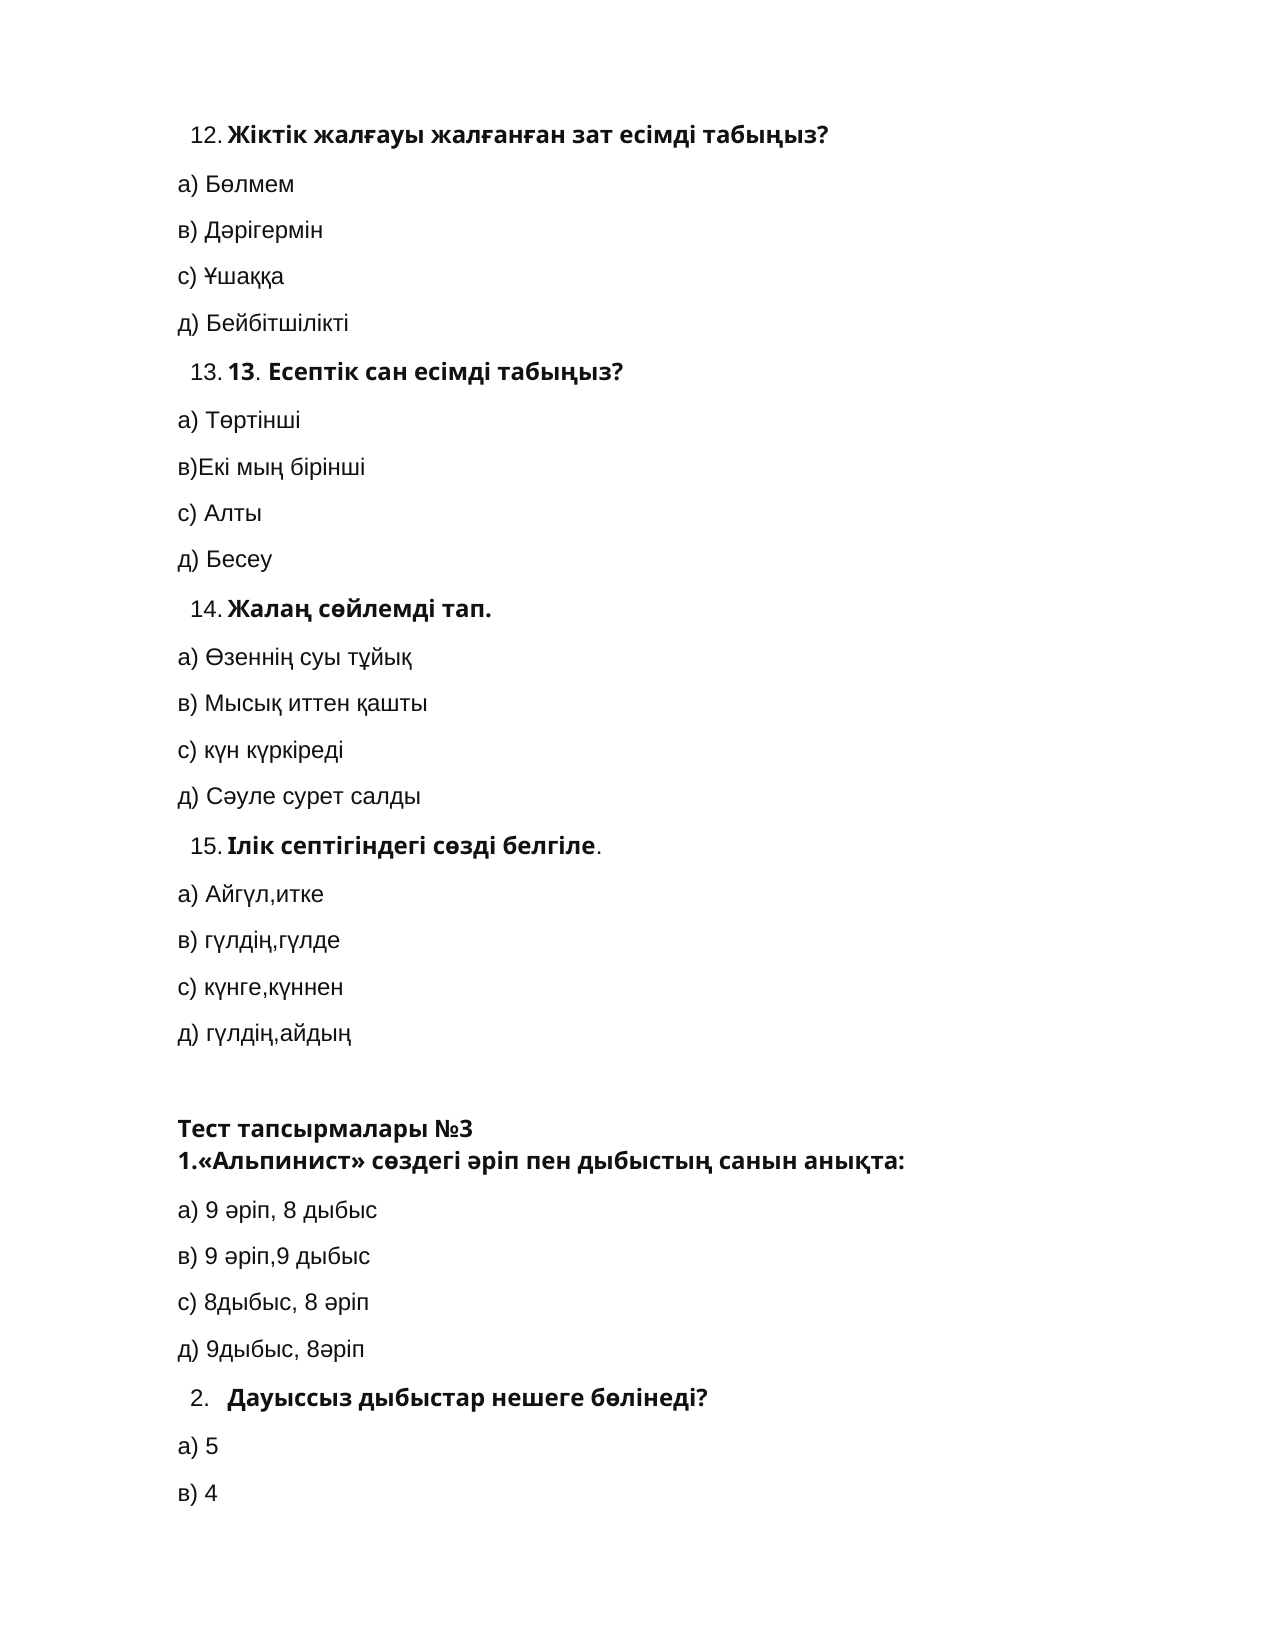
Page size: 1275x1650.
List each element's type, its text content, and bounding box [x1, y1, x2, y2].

text в) 9 әріп,9 дыбыс [177, 1242, 1186, 1269]
text с) күн күркіреді [177, 736, 1186, 763]
text а) Айгүл,итке [177, 880, 1186, 907]
list Жіктік жалғауы жалғанған зат есімді табыңыз? [190, 118, 1186, 151]
list Жалаң сөйлемді тап. [190, 592, 1186, 624]
text Тест тапсырмалары №3 [177, 1112, 1186, 1144]
text с) күнге,күннен [177, 972, 1186, 1000]
text д) Бесеу [177, 545, 1186, 573]
text д) гүлдің,айдың [177, 1019, 1186, 1046]
text в)Екі мың бірінші [177, 453, 1186, 480]
text с) 8дыбыс, 8 әріп [177, 1288, 1186, 1316]
text с) Алты [177, 499, 1186, 527]
text а) Бөлмем [177, 169, 1186, 197]
text д) 9дыбыс, 8әріп [177, 1334, 1186, 1362]
text в) Дәрігермін [177, 216, 1186, 243]
list Дауыссыз дыбыстар нешеге бөлінеді? [190, 1381, 1186, 1413]
text в) гүлдің,гүлде [177, 926, 1186, 954]
text а) Төртінші [177, 406, 1186, 434]
text д) Бейбітшілікті [177, 308, 1186, 336]
text 1.«Альпинист» сөздегі әріп пен дыбыстың санын анықта: [177, 1144, 1186, 1177]
text с) Ұшаққа [177, 262, 1186, 290]
text в) 4 [177, 1479, 1186, 1506]
text а) 5 [177, 1432, 1186, 1460]
list Ілік септігіндегі сөзді белгіле. [190, 828, 1186, 861]
list 13. Есептік сан есімді табыңыз? [190, 355, 1186, 387]
text в) Мысық иттен қашты [177, 689, 1186, 717]
text а) 9 әріп, 8 дыбыс [177, 1196, 1186, 1223]
text а) Өзеннің суы тұйық [177, 643, 1186, 671]
text д) Сәуле сурет салды [177, 782, 1186, 810]
